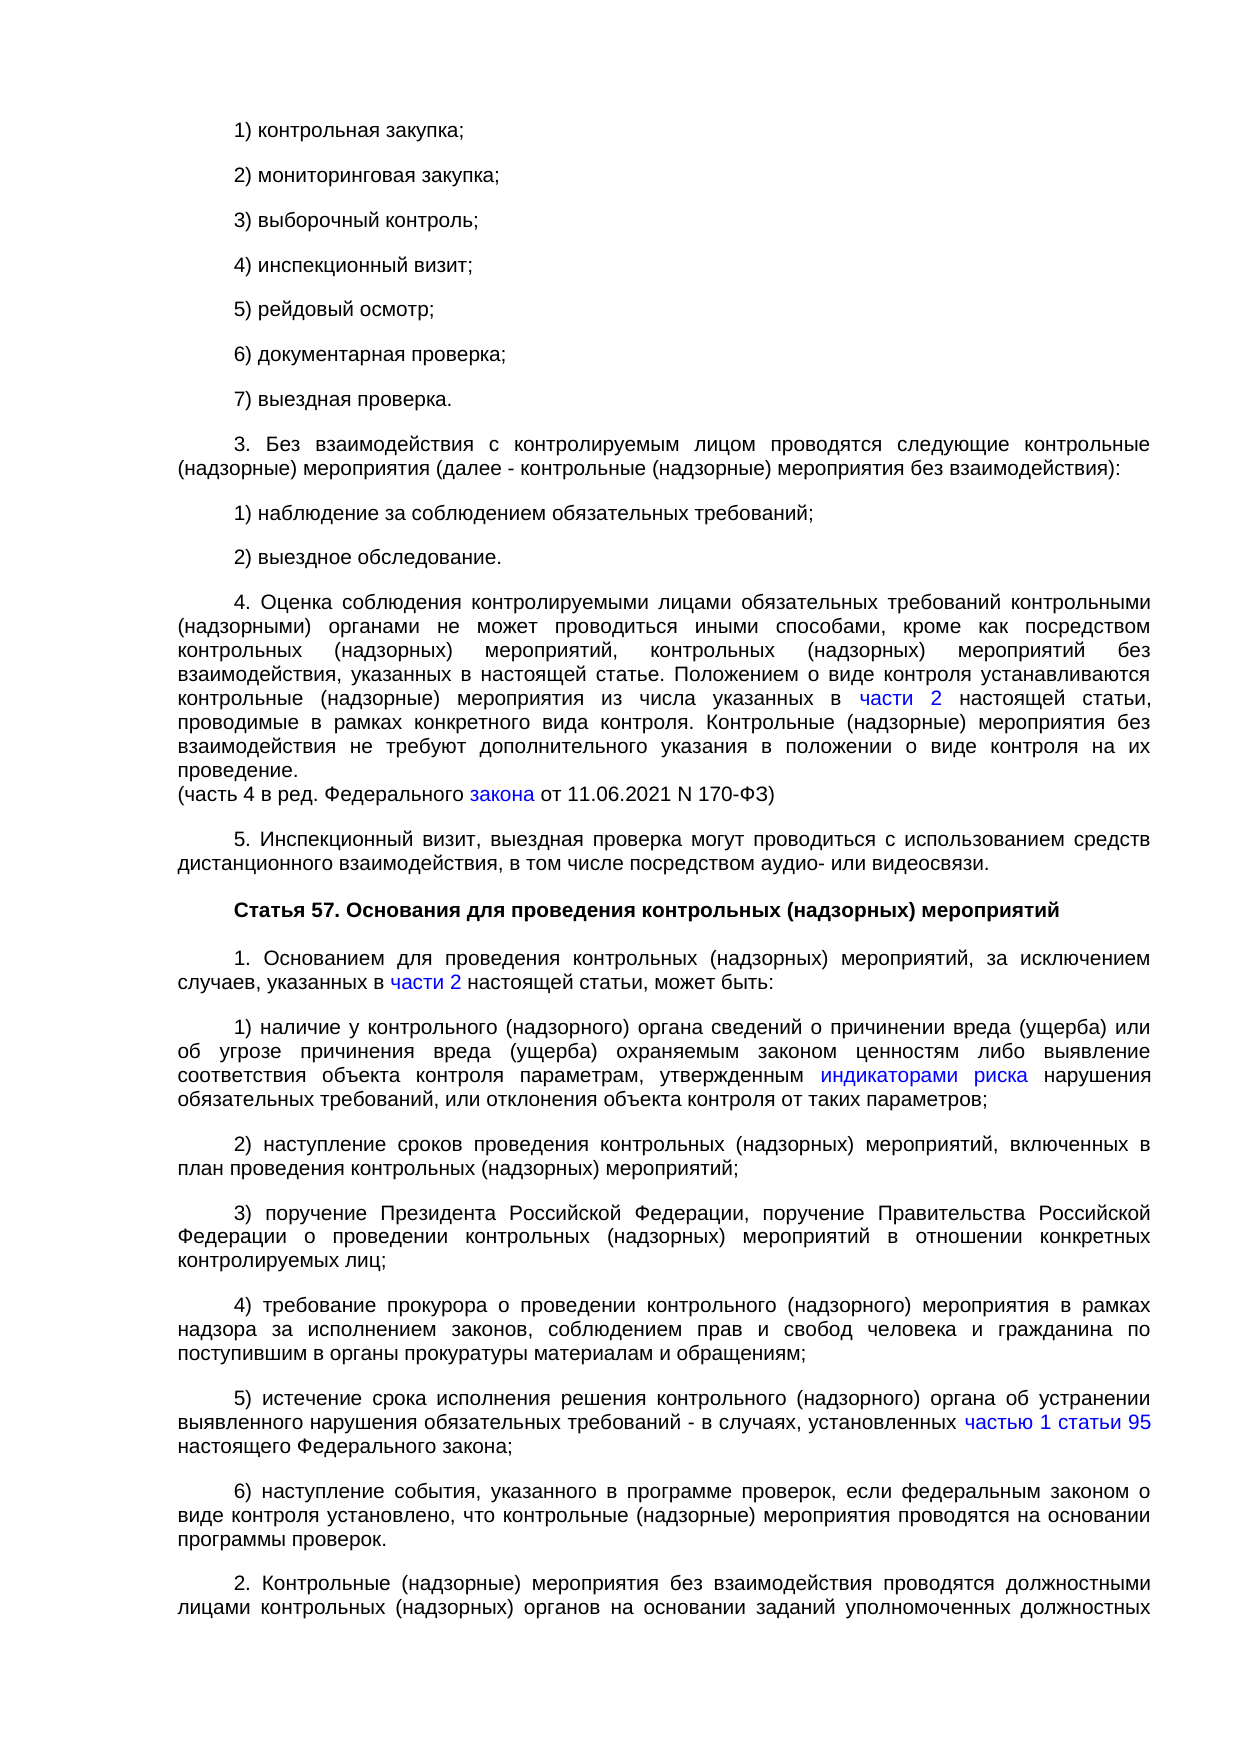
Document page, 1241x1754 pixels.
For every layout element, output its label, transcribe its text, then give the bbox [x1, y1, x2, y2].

text 4. Оценка соблюдения контролируемыми лицами обязательных требований контрольными (надзорными) органами не может проводиться иными способами, кроме как посредством контрольных (надзорных) мероприятий, контрольных (надзорных) мероприятий без взаимодействия, указанных в настоящей статье. Положением о виде контроля устанавливаются контрольные (надзорные) мероприятия из числа указанных в части 2 настоящей статьи, проводимые в рамках конкретного вида контроля. Контрольные (надзорные) мероприятия без взаимодействия не требуют дополнительного указания в положении о виде контроля на их проведение. [177, 590, 1152, 782]
text 2) наступление сроков проведения контрольных (надзорных) мероприятий, включенных в план проведения контрольных (надзорных) мероприятий; [177, 1132, 1152, 1179]
text 5) истечение срока исполнения решения контрольного (надзорного) органа об устранении выявленного нарушения обязательных требований - в случаях, установленных частью 1 статьи 95 настоящего Федерального закона; [177, 1386, 1152, 1458]
text 5. Инспекционный визит, выездная проверка могут проводиться с использованием средств дистанционного взаимодействия, в том числе посредством аудио- или видеосвязи. [177, 826, 1152, 874]
text 5) рейдовый осмотр; [177, 297, 1152, 321]
text 3) поручение Президента Российской Федерации, поручение Правительства Российской Федерации о проведении контрольных (надзорных) мероприятий в отношении конкретных контролируемых лиц; [177, 1200, 1152, 1272]
text 3) выборочный контроль; [177, 208, 1152, 232]
text 1) наличие у контрольного (надзорного) органа сведений о причинении вреда (ущерба) или об угрозе причинения вреда (ущерба) охраняемым законом ценностям либо выявление соответствия объекта контроля параметрам, утвержденным индикаторами риска нарушения обязательных требований, или отклонения объекта контроля от таких параметров; [177, 1015, 1152, 1111]
text 3. Без взаимодействия с контролируемым лицом проводятся следующие контрольные (надзорные) мероприятия (далее - контрольные (надзорные) мероприятия без взаимодействия): [177, 432, 1152, 479]
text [177, 1571, 1152, 1619]
text 1) наблюдение за соблюдением обязательных требований; [177, 500, 1152, 524]
text 1) контрольная закупка; [177, 118, 1152, 142]
text 7) выездная проверка. [177, 387, 1152, 411]
text 6) наступление события, указанного в программе проверок, если федеральным законом о виде контроля установлено, что контрольные (надзорные) мероприятия проводятся на основании программы проверок. [177, 1478, 1152, 1550]
text (часть 4 в ред. Федерального закона от 11.06.2021 N 170-ФЗ) [177, 782, 1152, 806]
text 4) инспекционный визит; [177, 252, 1152, 276]
text 1. Основанием для проведения контрольных (надзорных) мероприятий, за исключением случаев, указанных в части 2 настоящей статьи, может быть: [177, 946, 1152, 994]
text 6) документарная проверка; [177, 342, 1152, 366]
text 4) требование прокурора о проведении контрольного (надзорного) мероприятия в рамках надзора за исполнением законов, соблюдением прав и свобод человека и гражданина по поступившим в органы прокуратуры материалам и обращениям; [177, 1293, 1152, 1365]
text 2) выездное обследование. [177, 545, 1152, 569]
text 2) мониторинговая закупка; [177, 163, 1152, 187]
title Статья 57. Основания для проведения контрольных (надзорных) мероприятий [177, 898, 1152, 922]
